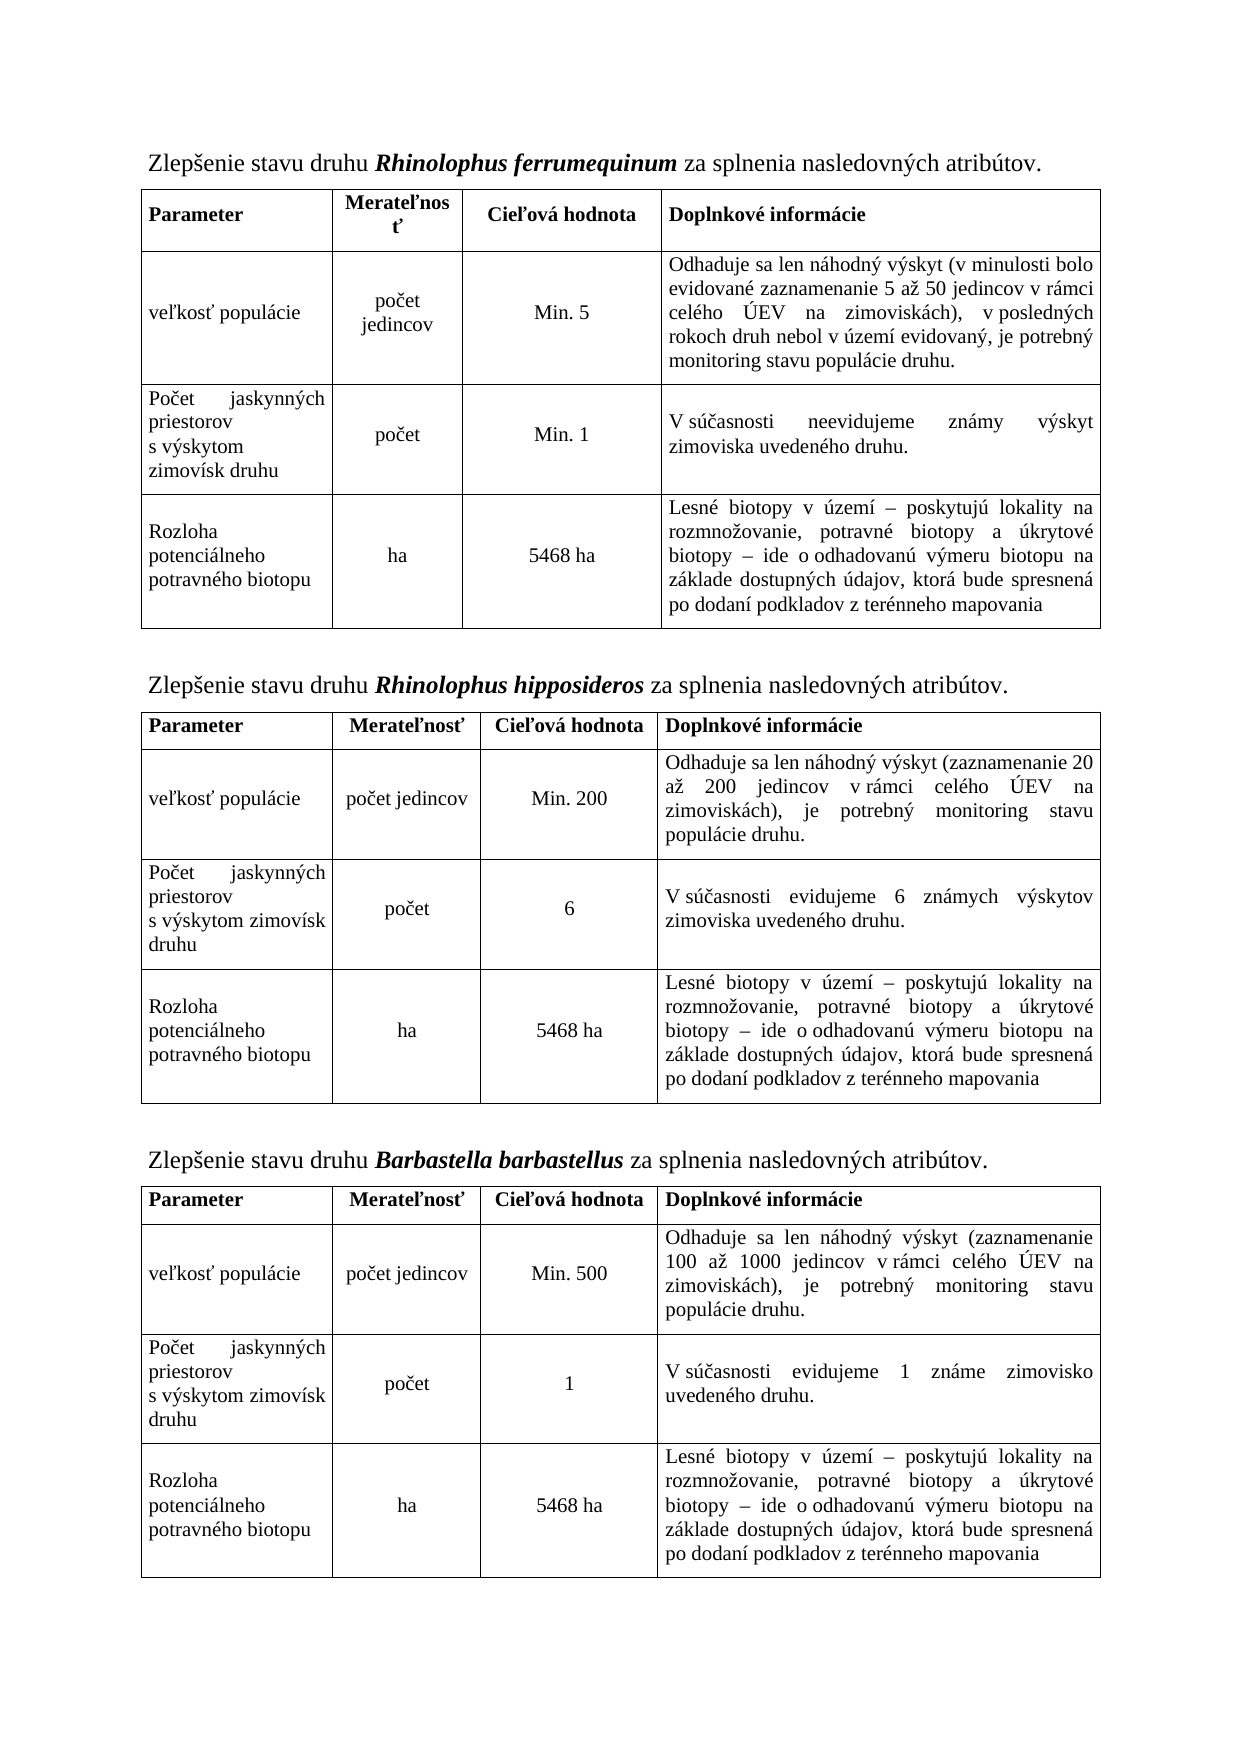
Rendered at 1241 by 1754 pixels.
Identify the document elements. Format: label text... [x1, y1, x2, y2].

table_cell 5468 ha [463, 495, 661, 628]
table_header Doplnkové informácie [662, 190, 1100, 251]
table_cell V súčasnosti neevidujeme známy výskyt zimoviska uvedeného druhu. [662, 385, 1100, 494]
table_header Doplnkové informácie [658, 1187, 1100, 1224]
table_cell Odhaduje sa len náhodný výskyt (zaznamenanie 20 až 200 jedincov v rámci celého ÚEV na zimoviskách), je potrebný monitoring stavu populácie druhu. [658, 750, 1100, 859]
table_cell počet jedincov [333, 750, 480, 859]
table_cell veľkosť populácie [142, 1225, 332, 1333]
table_cell Min. 200 [481, 750, 657, 859]
text Zlepšenie stavu druhu Rhinolophus ferrumequinum za splnenia nasledovných atribútov. [148, 148, 1093, 176]
table_header Merateľnosť [333, 190, 462, 251]
table_cell Počet jaskynných priestorov s výskytom zimovísk druhu [142, 385, 332, 494]
table_cell 5468 ha [481, 970, 657, 1103]
table_header Parameter [142, 713, 332, 749]
table_cell Min. 1 [463, 385, 661, 494]
table_cell počet [333, 860, 480, 969]
table_cell počet [333, 385, 462, 494]
table_cell počet [333, 1335, 480, 1443]
text Zlepšenie stavu druhu Rhinolophus hipposideros za splnenia nasledovných atribútov. [148, 670, 1093, 699]
table_cell Odhaduje sa len náhodný výskyt (zaznamenanie 100 až 1000 jedincov v rámci celého ÚEV na zimoviskách), je potrebný monitoring stavu populácie druhu. [658, 1225, 1100, 1333]
table_cell ha [333, 1444, 480, 1577]
table_cell Rozloha potenciálneho potravného biotopu [142, 1444, 332, 1577]
table_cell Počet jaskynných priestorov s výskytom zimovísk druhu [142, 860, 332, 969]
table_cell ha [333, 495, 462, 628]
table_cell Počet jaskynných priestorov s výskytom zimovísk druhu [142, 1335, 332, 1443]
table_header Parameter [142, 1187, 332, 1224]
table_cell Rozloha potenciálneho potravného biotopu [142, 495, 332, 628]
table_header Cieľová hodnota [481, 713, 657, 749]
table_cell veľkosť populácie [142, 252, 332, 384]
table_header Merateľnosť [333, 713, 480, 749]
text Zlepšenie stavu druhu Barbastella barbastellus za splnenia nasledovných atribútov. [148, 1145, 1093, 1174]
table_cell V súčasnosti evidujeme 1 známe zimovisko uvedeného druhu. [658, 1335, 1100, 1443]
table_cell 5468 ha [481, 1444, 657, 1577]
table_cell 6 [481, 860, 657, 969]
table_cell 1 [481, 1335, 657, 1443]
table_cell Odhaduje sa len náhodný výskyt (v minulosti bolo evidované zaznamenanie 5 až 50 jedincov v rámci celého ÚEV na zimoviskách), v posledných rokoch druh nebol v území evidovaný, je potrebný monitoring stavu populácie druhu. [662, 252, 1100, 384]
table_header Doplnkové informácie [658, 713, 1100, 749]
table_cell V súčasnosti evidujeme 6 známych výskytov zimoviska uvedeného druhu. [658, 860, 1100, 969]
table_cell Min. 5 [463, 252, 661, 384]
table_cell ha [333, 970, 480, 1103]
table_header Parameter [142, 190, 332, 251]
table_cell Min. 500 [481, 1225, 657, 1333]
table_cell počet jedincov [333, 252, 462, 384]
table_header Merateľnosť [333, 1187, 480, 1224]
table_cell počet jedincov [333, 1225, 480, 1333]
table_cell Rozloha potenciálneho potravného biotopu [142, 970, 332, 1103]
table_header Cieľová hodnota [463, 190, 661, 251]
table_header Cieľová hodnota [481, 1187, 657, 1224]
table_cell veľkosť populácie [142, 750, 332, 859]
